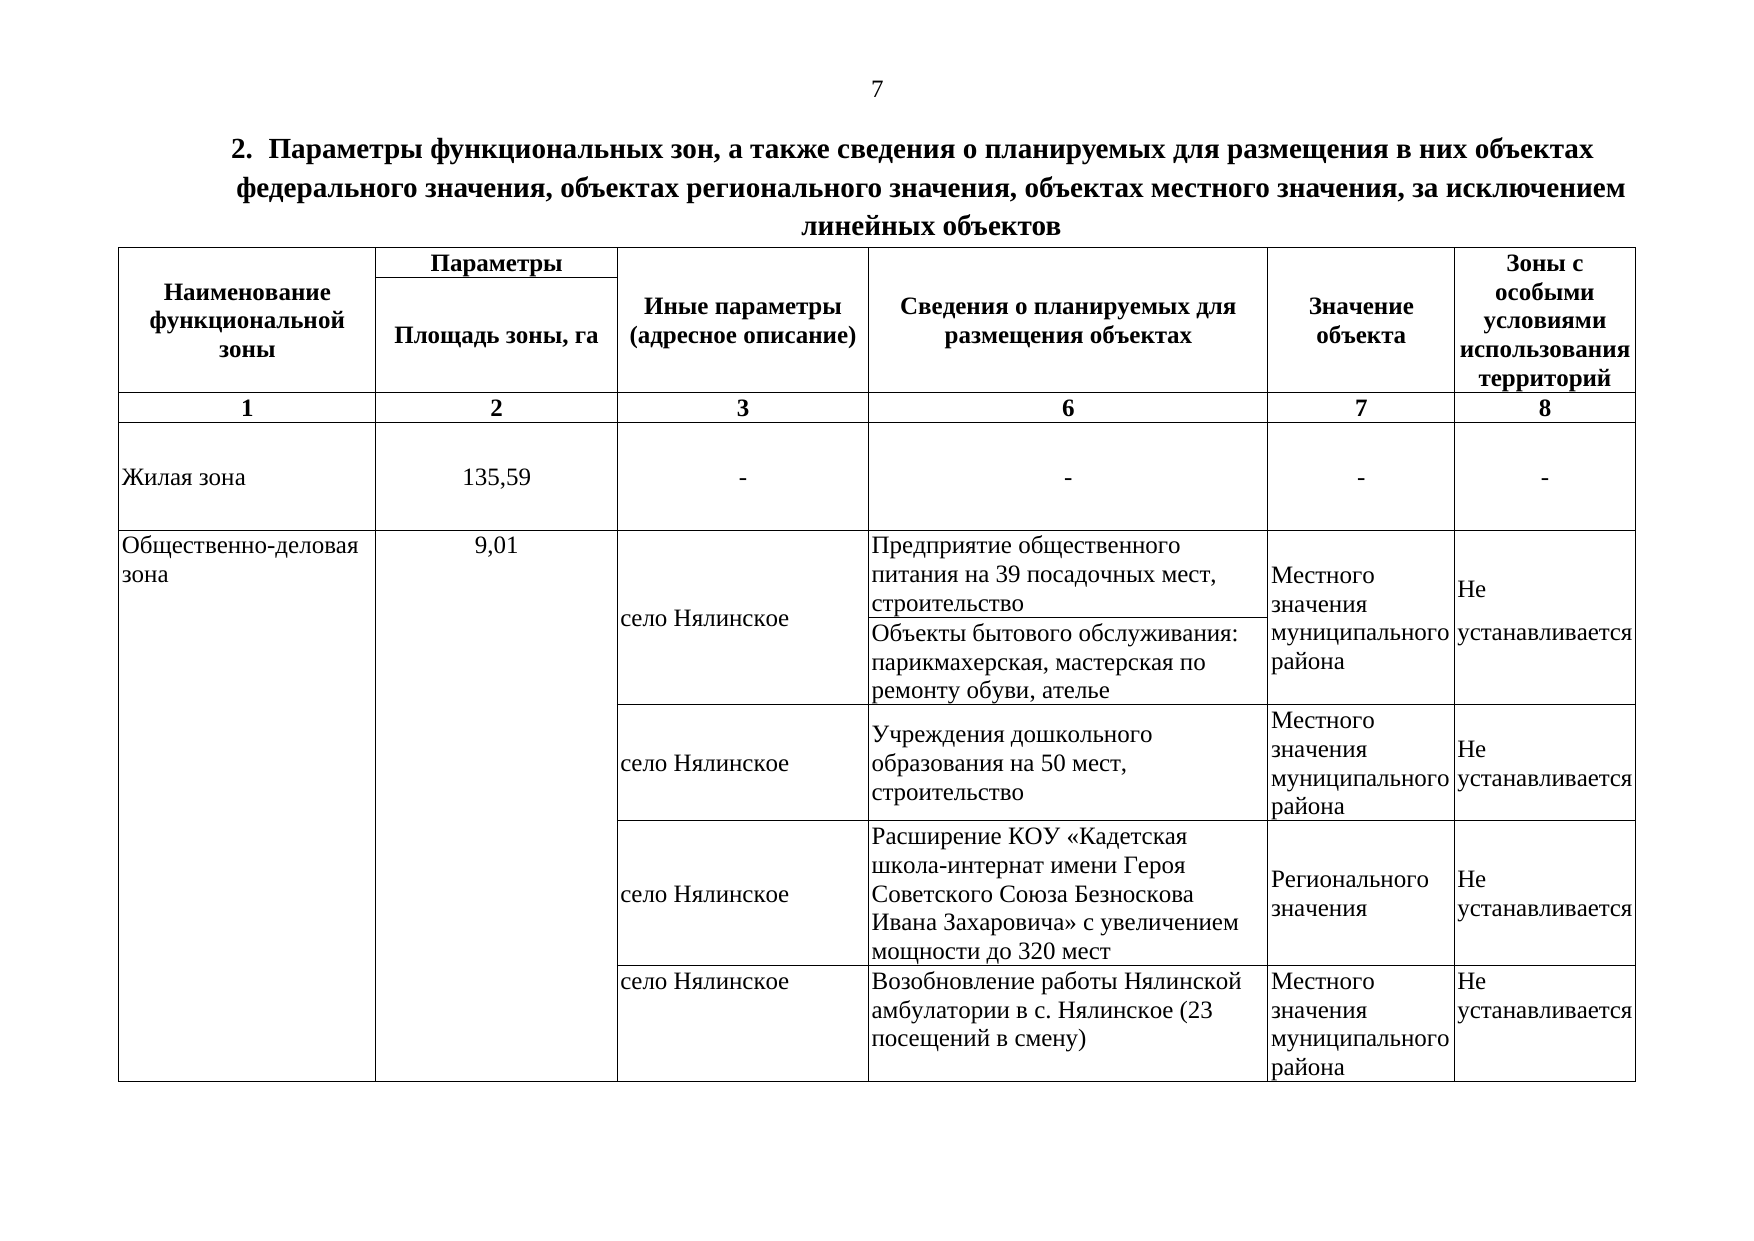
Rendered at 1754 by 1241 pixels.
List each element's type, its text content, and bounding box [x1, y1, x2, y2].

table_cell Не устанавливается [1455, 705, 1635, 820]
table_cell 2 [376, 393, 617, 422]
table_cell Общественно-деловая зона [119, 531, 375, 1081]
table_header Наименование функциональной зоны [119, 248, 375, 392]
table_cell Местного значения муниципального района [1268, 705, 1454, 820]
table_cell Предприятие общественного питания на 39 посадочных мест, строительство [869, 531, 1267, 617]
table_cell - [1268, 423, 1454, 529]
table_cell 9,01 [376, 531, 617, 1081]
table_cell Объекты бытового обслуживания: парикмахерская, мастерская по ремонту обуви, ателье [869, 618, 1267, 704]
table_cell Возобновление работы Нялинской амбулатории в с. Нялинское (23 посещений в смену) [869, 966, 1267, 1081]
table_cell - [869, 423, 1267, 529]
table_cell село Нялинское [618, 531, 868, 704]
table_header Значение объекта [1268, 248, 1454, 392]
table_header Иные параметры (адресное описание) [618, 248, 868, 392]
subtitle Параметры функциональных зон, а также сведения о планируемых для размещения в них объектах федерального значения, объектах регионального значения, объектах местного значения, за исключением линейных объектов [189, 131, 1636, 242]
table_cell 8 [1455, 393, 1635, 422]
table_cell - [618, 423, 868, 529]
table_cell село Нялинское [618, 705, 868, 820]
table_cell 6 [869, 393, 1267, 422]
table_cell 135,59 [376, 423, 617, 529]
table_cell 3 [618, 393, 868, 422]
table_cell Местного значения муниципального района [1268, 966, 1454, 1081]
table_cell село Нялинское [618, 821, 868, 965]
table_cell Расширение КОУ «Кадетская школа-интернат имени Героя Советского Союза Безноскова Ивана Захаровича» с увеличением мощности до 320 мест [869, 821, 1267, 965]
table_cell 7 [1268, 393, 1454, 422]
table_cell Учреждения дошкольного образования на 50 мест, строительство [869, 705, 1267, 820]
table_cell Жилая зона [119, 423, 375, 529]
table_cell Регионального значения [1268, 821, 1454, 965]
table_header Сведения о планируемых для размещения объектах [869, 248, 1267, 392]
table_cell Не устанавливается [1455, 966, 1635, 1081]
table_cell Местного значения муниципального района [1268, 531, 1454, 704]
table_cell 1 [119, 393, 375, 422]
table_cell - [1455, 423, 1635, 529]
table_header Зоны с особыми условиями использования территорий [1455, 248, 1635, 392]
table_cell село Нялинское [618, 966, 868, 1081]
table_cell Не устанавливается [1455, 821, 1635, 965]
table_header Параметры [376, 248, 617, 277]
table_cell Не устанавливается [1455, 531, 1635, 704]
table_cell Площадь зоны, га [376, 278, 617, 392]
